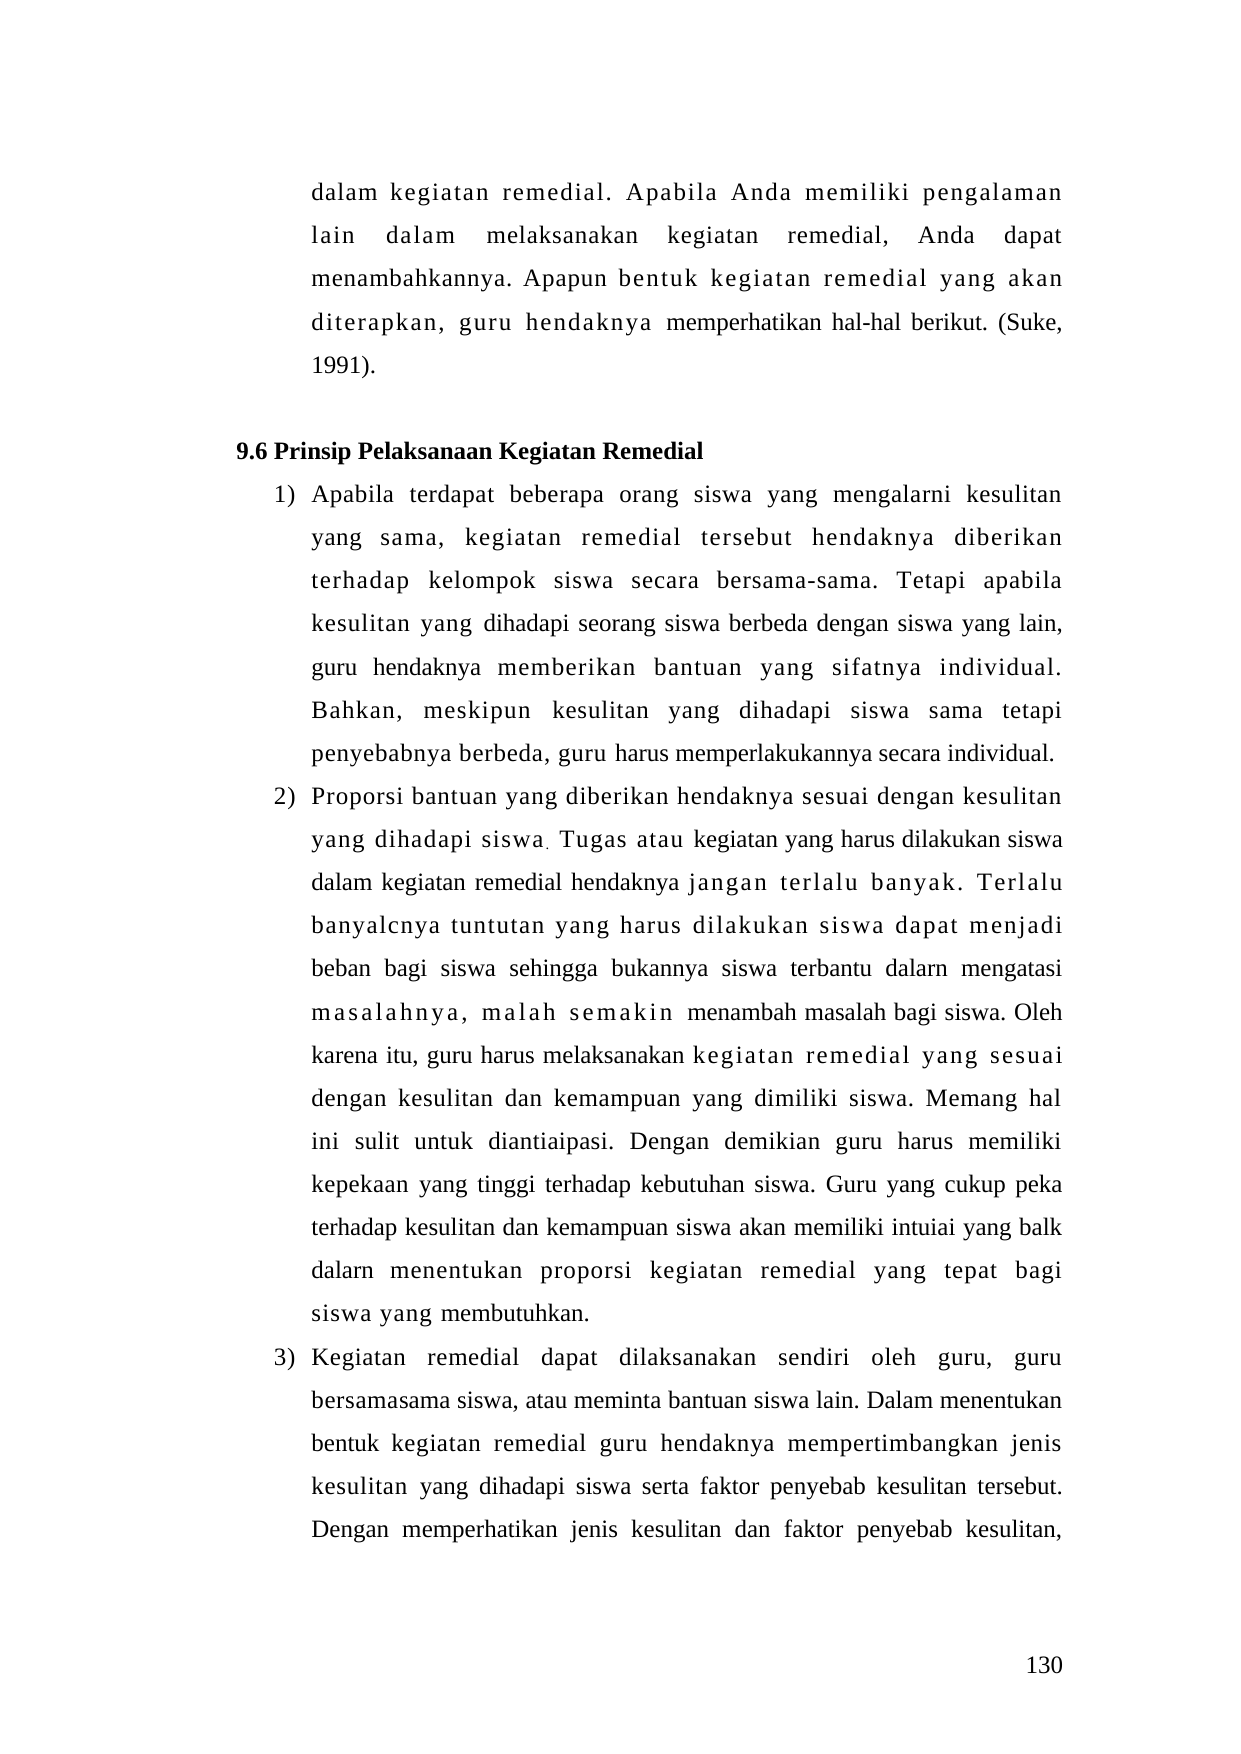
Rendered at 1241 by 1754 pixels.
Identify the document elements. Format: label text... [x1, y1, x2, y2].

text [311, 177, 1063, 378]
text 9.6 Prinsip Pelaksanaan Kegiatan Remedial [236, 436, 1063, 465]
list Proporsi bantuan yang diberikan hendaknya sesuai dengan kesulitan yang dihadapi siswa. Tugas atau kegiatan yang harus dilakukan siswa dalam kegiatan remedial hendaknya jangan terlalu banyak. Terlalu banyalcnya tuntutan yang harus dilakukan siswa dapat menjadi beban bagi siswa sehingga bukannya siswa terbantu dalarn mengatasi masalahnya, malah semakin menambah masalah bagi siswa. Oleh karena itu, guru harus melaksanakan kegiatan remedial yang sesuai dengan kesulitan dan kemampuan yang dimiliki siswa. Memang hal ini sulit untuk diantiaipasi. Dengan demikian guru harus memiliki kepekaan yang tinggi terhadap kebutuhan siswa. Guru yang cukup peka terhadap kesulitan dan kemampuan siswa akan memiliki intuiai yang balk dalarn menentukan proporsi kegiatan remedial yang tepat bagi siswa yang membutuhkan. [274, 781, 1063, 1327]
list Apabila terdapat beberapa orang siswa yang mengalarni kesulitan yang sama, kegiatan remedial tersebut hendaknya diberikan terhadap kelompok siswa secara bersama-sama. Tetapi apabila kesulitan yang dihadapi seorang siswa berbeda dengan siswa yang lain, guru hendaknya memberikan bantuan yang sifatnya individual. Bahkan, meskipun kesulitan yang dihadapi siswa sama tetapi penyebabnya berbeda, guru harus memperlakukannya secara individual. [274, 479, 1063, 767]
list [274, 1342, 1063, 1543]
